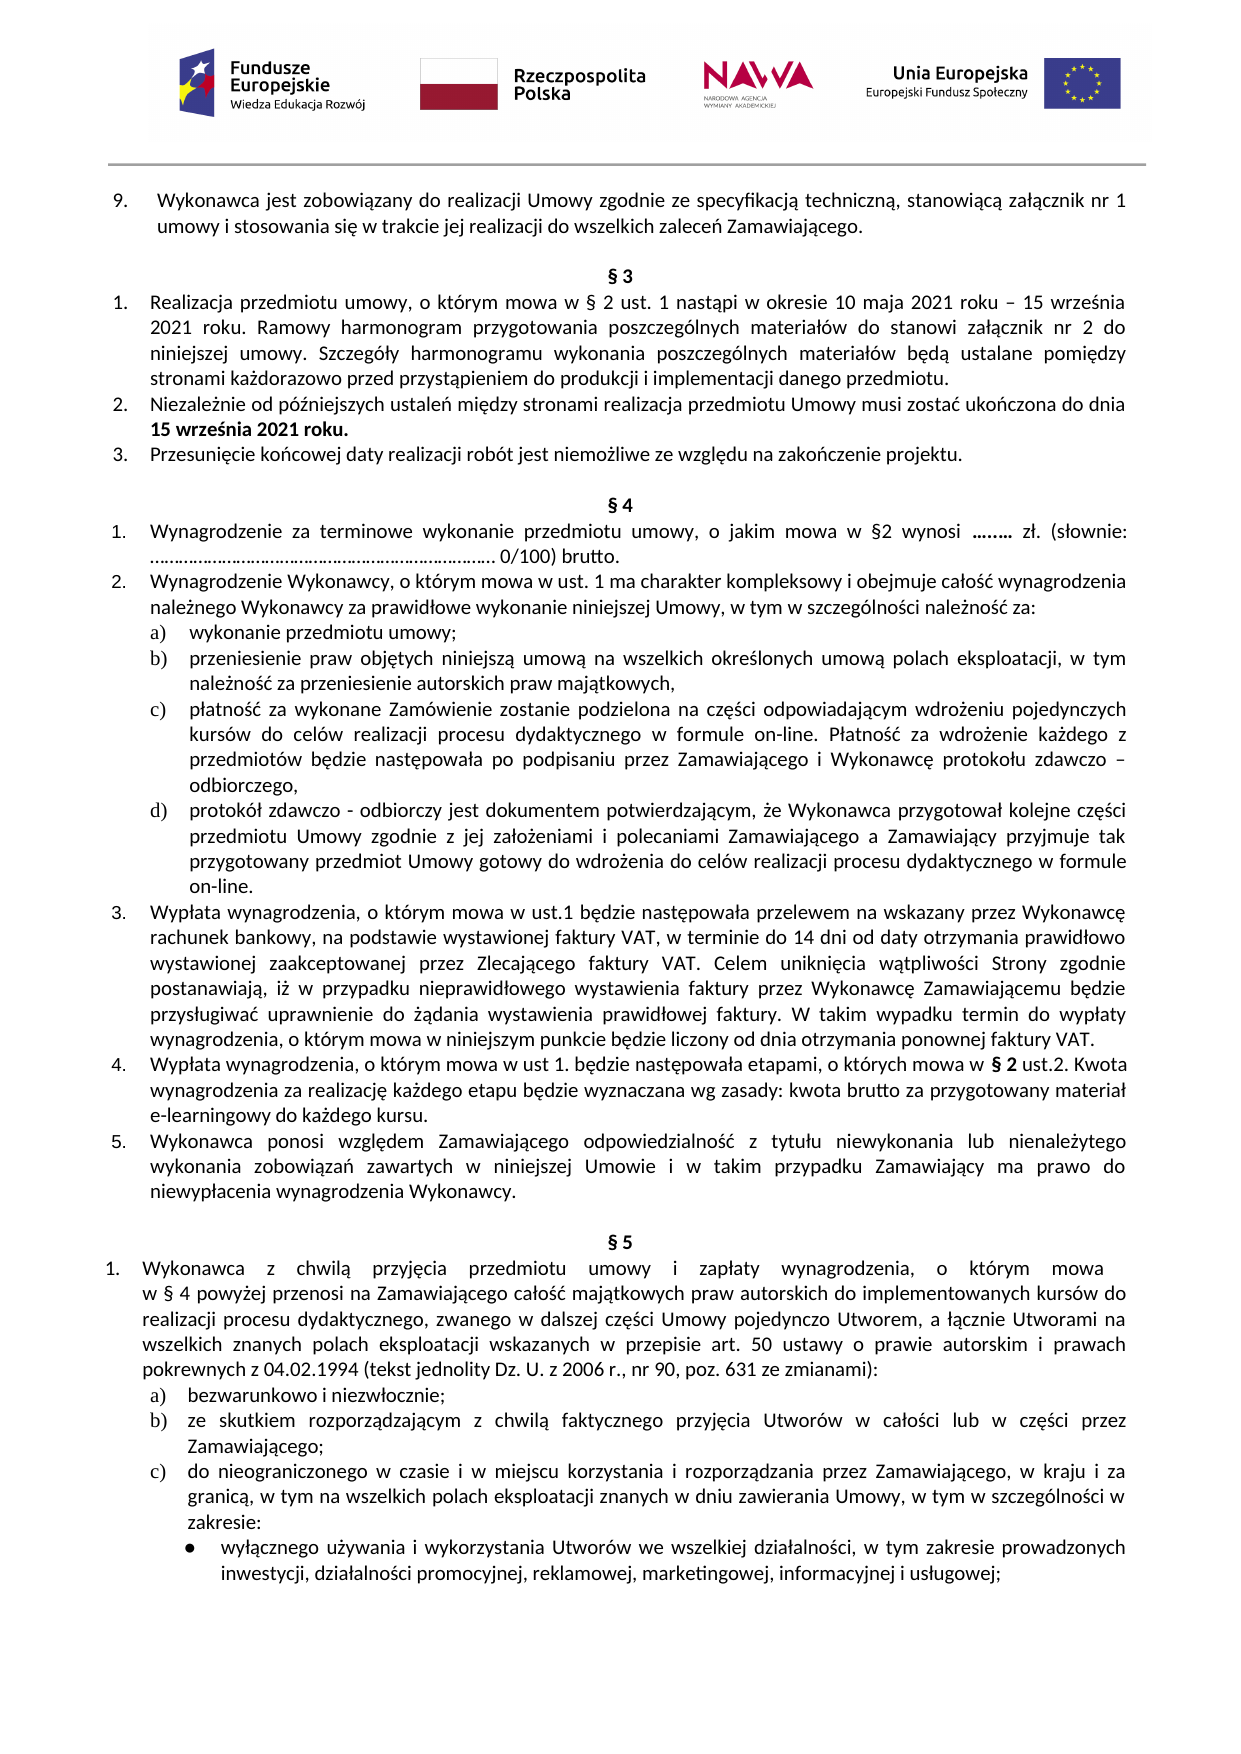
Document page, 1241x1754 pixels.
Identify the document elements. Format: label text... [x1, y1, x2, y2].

list przeniesienie praw objętych niniejszą umową na wszelkich określonych umową polach eksploatacji, w tym należność za przeniesienie autorskich praw majątkowych, [150, 645, 1128, 696]
text § 3 [112, 264, 1128, 289]
text § 5 [112, 1229, 1128, 1255]
list wykonanie przedmiotu umowy; [150, 619, 1128, 645]
list Wypłata wynagrodzenia, o którym mowa w ust.1 będzie następowała przelewem na wskazany przez Wykonawcę rachunek bankowy, na podstawie wystawionej faktury VAT, w terminie do 14 dni od daty otrzymania prawidłowo wystawionej zaakceptowanej przez Zlecającego faktury VAT. Celem uniknięcia wątpliwości Strony zgodnie postanawiają, iż w przypadku nieprawidłowego wystawienia faktury przez Wykonawcę Zamawiającemu będzie przysługiwać uprawnienie do żądania wystawienia prawidłowej faktury. W takim wypadku termin do wypłaty wynagrodzenia, o którym mowa w niniejszym punkcie będzie liczony od dnia otrzymania ponownej faktury VAT. [111, 899, 1128, 1052]
list Wynagrodzenie Wykonawcy, o którym mowa w ust. 1 ma charakter kompleksowy i obejmuje całość wynagrodzenia należnego Wykonawcy za prawidłowe wykonanie niniejszej Umowy, w tym w szczególności należność za: [111, 569, 1128, 619]
text § 4 [112, 492, 1128, 518]
list Realizacja przedmiotu umowy, o którym mowa w § 2 ust. 1 nastąpi w okresie 10 maja 2021 roku – 15 września 2021 roku. Ramowy harmonogram przygotowania poszczególnych materiałów do stanowi załącznik nr 2 do niniejszej umowy. Szczegóły harmonogramu wykonania poszczególnych materiałów będą ustalane pomiędzy stronami każdorazowo przed przystąpieniem do produkcji i implementacji danego przedmiotu. [112, 289, 1128, 391]
list do nieograniczonego w czasie i w miejscu korzystania i rozporządzania przez Zamawiającego, w kraju i za granicą, w tym na wszelkich polach eksploatacji znanych w dniu zawierania Umowy, w tym w szczególności w zakresie: [150, 1458, 1128, 1534]
list Przesunięcie końcowej daty realizacji robót jest niemożliwe ze względu na zakończenie projektu. [112, 442, 1128, 467]
list Niezależnie od późniejszych ustaleń między stronami realizacja przedmiotu Umowy musi zostać ukończona do dnia 15 września 2021 roku. [112, 391, 1128, 442]
list Wypłata wynagrodzenia, o którym mowa w ust 1. będzie następowała etapami, o których mowa w § 2 ust.2. Kwota wynagrodzenia za realizację każdego etapu będzie wyznaczana wg zasady: kwota brutto za przygotowany materiał e-learningowy do każdego kursu. [111, 1052, 1128, 1128]
list Wynagrodzenie za terminowe wykonanie przedmiotu umowy, o jakim mowa w §2 wynosi …..… zł. (słownie: ……………………………………………………………… 0/100) brutto. [111, 518, 1128, 569]
list płatność za wykonane Zamówienie zostanie podzielona na części odpowiadającym wdrożeniu pojedynczych kursów do celów realizacji procesu dydaktycznego w formule on-line. Płatność za wdrożenie każdego z przedmiotów będzie następowała po podpisaniu przez Zamawiającego i Wykonawcę protokołu zdawczo – odbiorczego, [150, 696, 1128, 797]
list wyłącznego używania i wykorzystania Utworów we wszelkiej działalności, w tym zakresie prowadzonych inwestycji, działalności promocyjnej, reklamowej, marketingowej, informacyjnej i usługowej; [183, 1534, 1128, 1585]
list Wykonawca ponosi względem Zamawiającego odpowiedzialność z tytułu niewykonania lub nienależytego wykonania zobowiązań zawartych w niniejszej Umowie i w takim przypadku Zamawiający ma prawo do niewypłacenia wynagrodzenia Wykonawcy. [111, 1128, 1128, 1204]
picture [147, 23, 1152, 142]
list protokół zdawczo - odbiorczy jest dokumentem potwierdzającym, że Wykonawca przygotował kolejne części przedmiotu Umowy zgodnie z jej założeniami i polecaniami Zamawiającego a Zamawiający przyjmuje tak przygotowany przedmiot Umowy gotowy do wdrożenia do celów realizacji procesu dydaktycznego w formule on-line. [150, 797, 1128, 899]
list ze skutkiem rozporządzającym z chwilą faktycznego przyjęcia Utworów w całości lub w części przez Zamawiającego; [150, 1407, 1128, 1458]
list bezwarunkowo i niezwłocznie; [150, 1382, 1128, 1407]
list Wykonawca jest zobowiązany do realizacji Umowy zgodnie ze specyfikacją techniczną, stanowiącą załącznik nr 1 umowy i stosowania się w trakcie jej realizacji do wszelkich zaleceń Zamawiającego. [112, 187, 1128, 238]
list Wykonawca z chwilą przyjęcia przedmiotu umowy i zapłaty wynagrodzenia, o którym mowa w § 4 powyżej przenosi na Zamawiającego całość majątkowych praw autorskich do implementowanych kursów do realizacji procesu dydaktycznego, zwanego w dalszej części Umowy pojedynczo Utworem, a łącznie Utworami na wszelkich znanych polach eksploatacji wskazanych w przepisie art. 50 ustawy o prawie autorskim i prawach pokrewnych z 04.02.1994 (tekst jednolity Dz. U. z 2006 r., nr 90, poz. 631 ze zmianami): [104, 1255, 1128, 1382]
